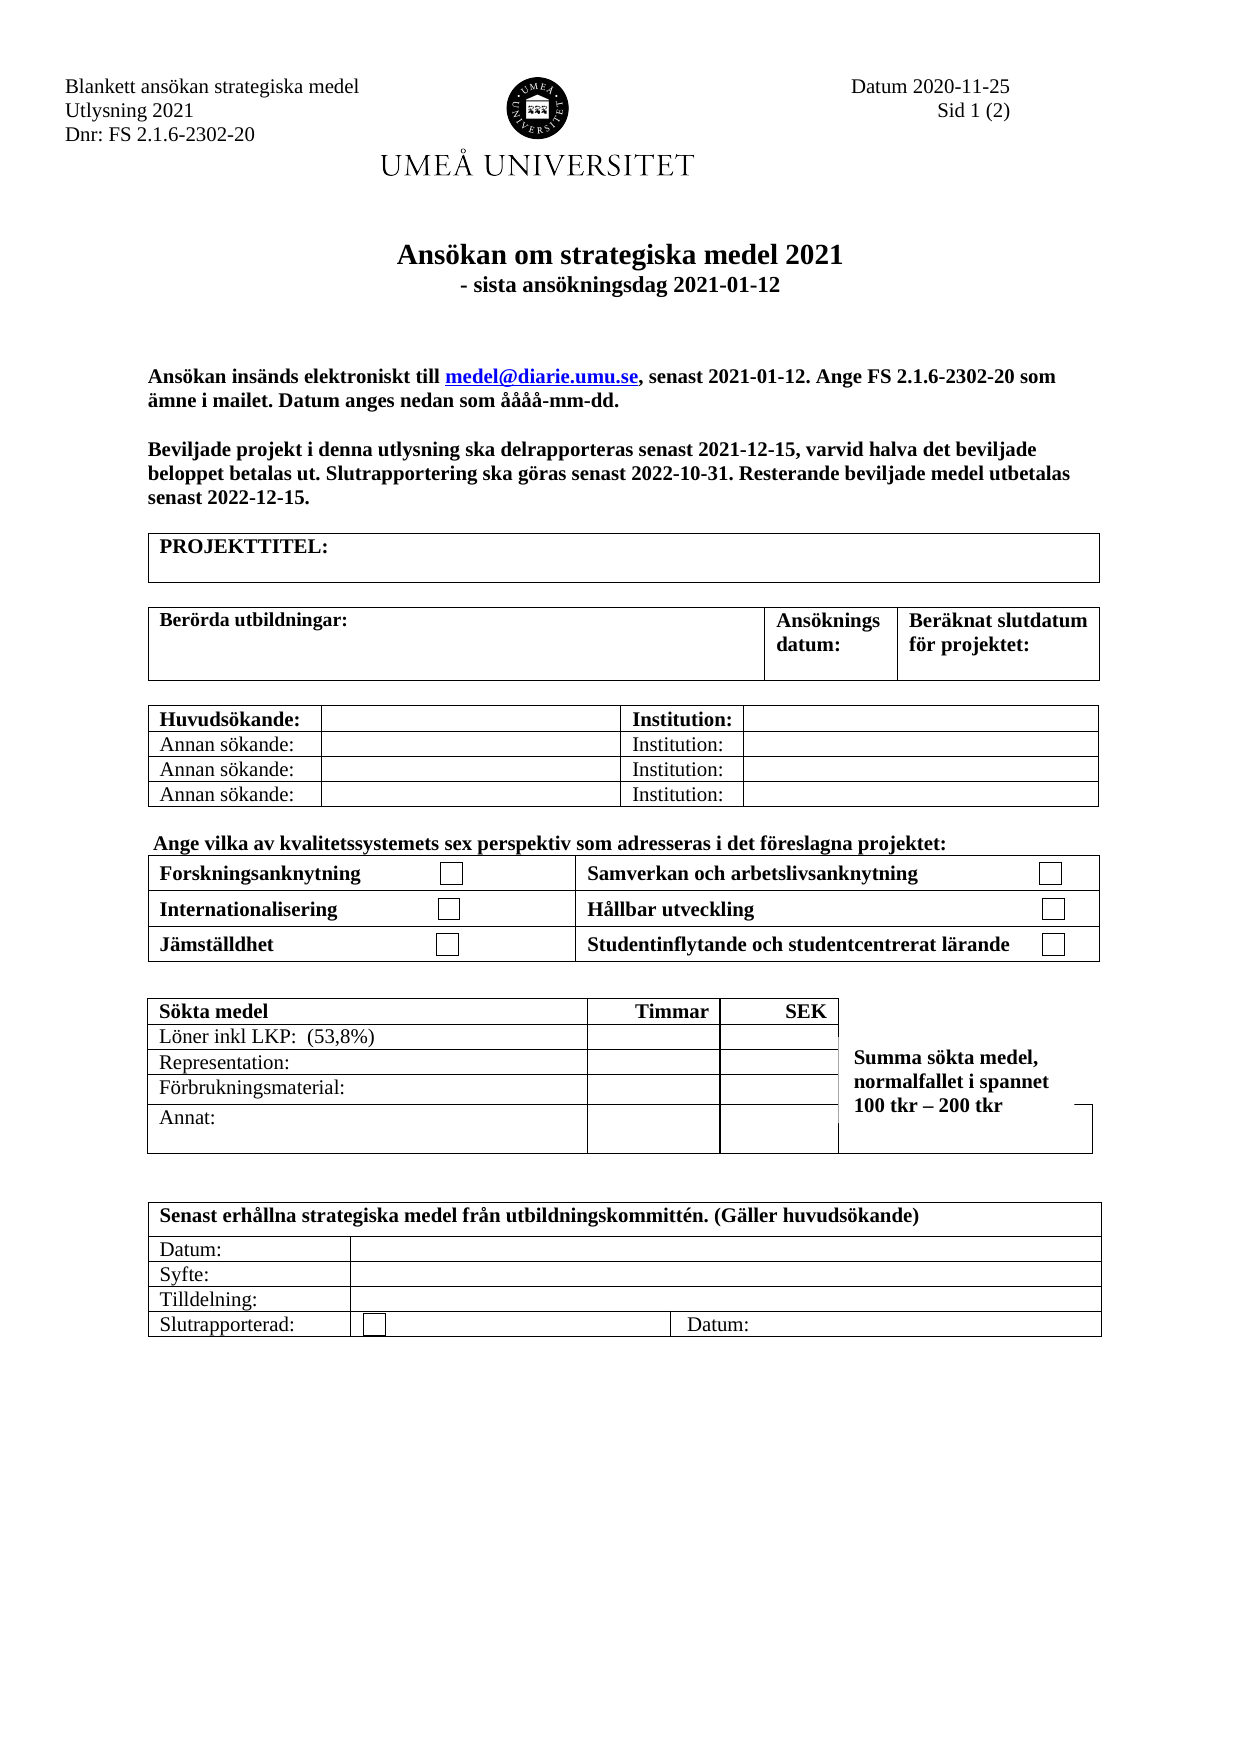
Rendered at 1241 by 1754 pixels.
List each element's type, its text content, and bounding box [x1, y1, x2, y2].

table_cell Förbrukningsmaterial: [148, 1075, 587, 1104]
table_cell Datum: [671, 1312, 1101, 1336]
table_cell Slutrapporterad: [149, 1312, 350, 1336]
table_cell [588, 1075, 719, 1104]
table_header Huvudsökande: [149, 706, 321, 731]
table_cell [744, 757, 1098, 781]
table_cell Datum: [149, 1237, 350, 1261]
table_cell Institution: [621, 732, 743, 756]
table_header SEK [721, 999, 838, 1023]
table_cell [351, 1237, 1101, 1261]
table_header Beräknat slutdatum för projektet: [898, 608, 1099, 680]
table_cell Studentinflytande och studentcentrerat lärande [576, 927, 1099, 961]
table_cell Institution: [621, 782, 743, 806]
table_cell Institution: [621, 757, 743, 781]
text - sista ansökningsdag 2021-01-12 [148, 271, 1093, 297]
table_cell [588, 1025, 719, 1048]
table_cell [322, 732, 620, 756]
table_cell Annat: [148, 1105, 587, 1153]
table_header Berörda utbildningar: [149, 608, 764, 680]
table_cell Internationalisering [149, 891, 575, 926]
table_cell Löner inkl LKP: (53,8%) [148, 1025, 587, 1048]
table_header Senast erhållna strategiska medel från utbildningskommittén. (Gäller huvudsökande) [149, 1203, 1101, 1236]
table_header PROJEKTTITEL: [149, 534, 1099, 582]
text Ansökan om strategiska medel 2021 [148, 237, 1093, 271]
table_header [322, 706, 620, 731]
table_cell [351, 1312, 670, 1336]
text Ange vilka av kvalitetssystemets sex perspektiv som adresseras i det föreslagna projektet: [148, 831, 1093, 855]
table_cell [351, 1287, 1101, 1311]
table_cell [588, 1105, 719, 1153]
table_cell [721, 1025, 838, 1048]
text Ansökan insänds elektroniskt till medel@diarie.umu.se, senast 2021-01-12. Ange FS 2.1.6-2302-20 som ämne i mailet. Datum anges nedan som åååå-mm-dd. [148, 364, 1093, 412]
table_cell Tilldelning: [149, 1287, 350, 1311]
table_cell [588, 1050, 719, 1074]
table_header Samverkan och arbetslivsanknytning [576, 856, 1099, 890]
table_cell Jämställdhet [149, 927, 575, 961]
table_cell [744, 732, 1098, 756]
table_cell [721, 1105, 838, 1153]
table_cell [322, 782, 620, 806]
table_cell Hållbar utveckling [576, 891, 1099, 926]
table_header Sökta medel [148, 999, 587, 1023]
table_cell Annan sökande: [149, 732, 321, 756]
table_header Institution: [621, 706, 743, 731]
table_cell [721, 1050, 838, 1074]
text Beviljade projekt i denna utlysning ska delrapporteras senast 2021-12-15, varvid halva det beviljade beloppet betalas ut. Slutrapportering ska göras senast 2022-10-31. Resterande beviljade medel utbetalas senast 2022-12-15. [148, 437, 1093, 509]
picture [380, 77, 695, 176]
table_cell [351, 1262, 1101, 1286]
table_header Forskningsanknytning [149, 856, 575, 890]
table_cell [744, 782, 1098, 806]
table_cell [839, 1105, 1092, 1153]
table_cell Syfte: [149, 1262, 350, 1286]
table_header [744, 706, 1098, 731]
table_cell Annan sökande: [149, 782, 321, 806]
table_header Ansökningsdatum: [765, 608, 897, 680]
table_header Timmar [588, 999, 719, 1023]
table_cell Representation: [148, 1050, 587, 1074]
table_cell [721, 1075, 838, 1104]
table_cell [322, 757, 620, 781]
table_cell Annan sökande: [149, 757, 321, 781]
